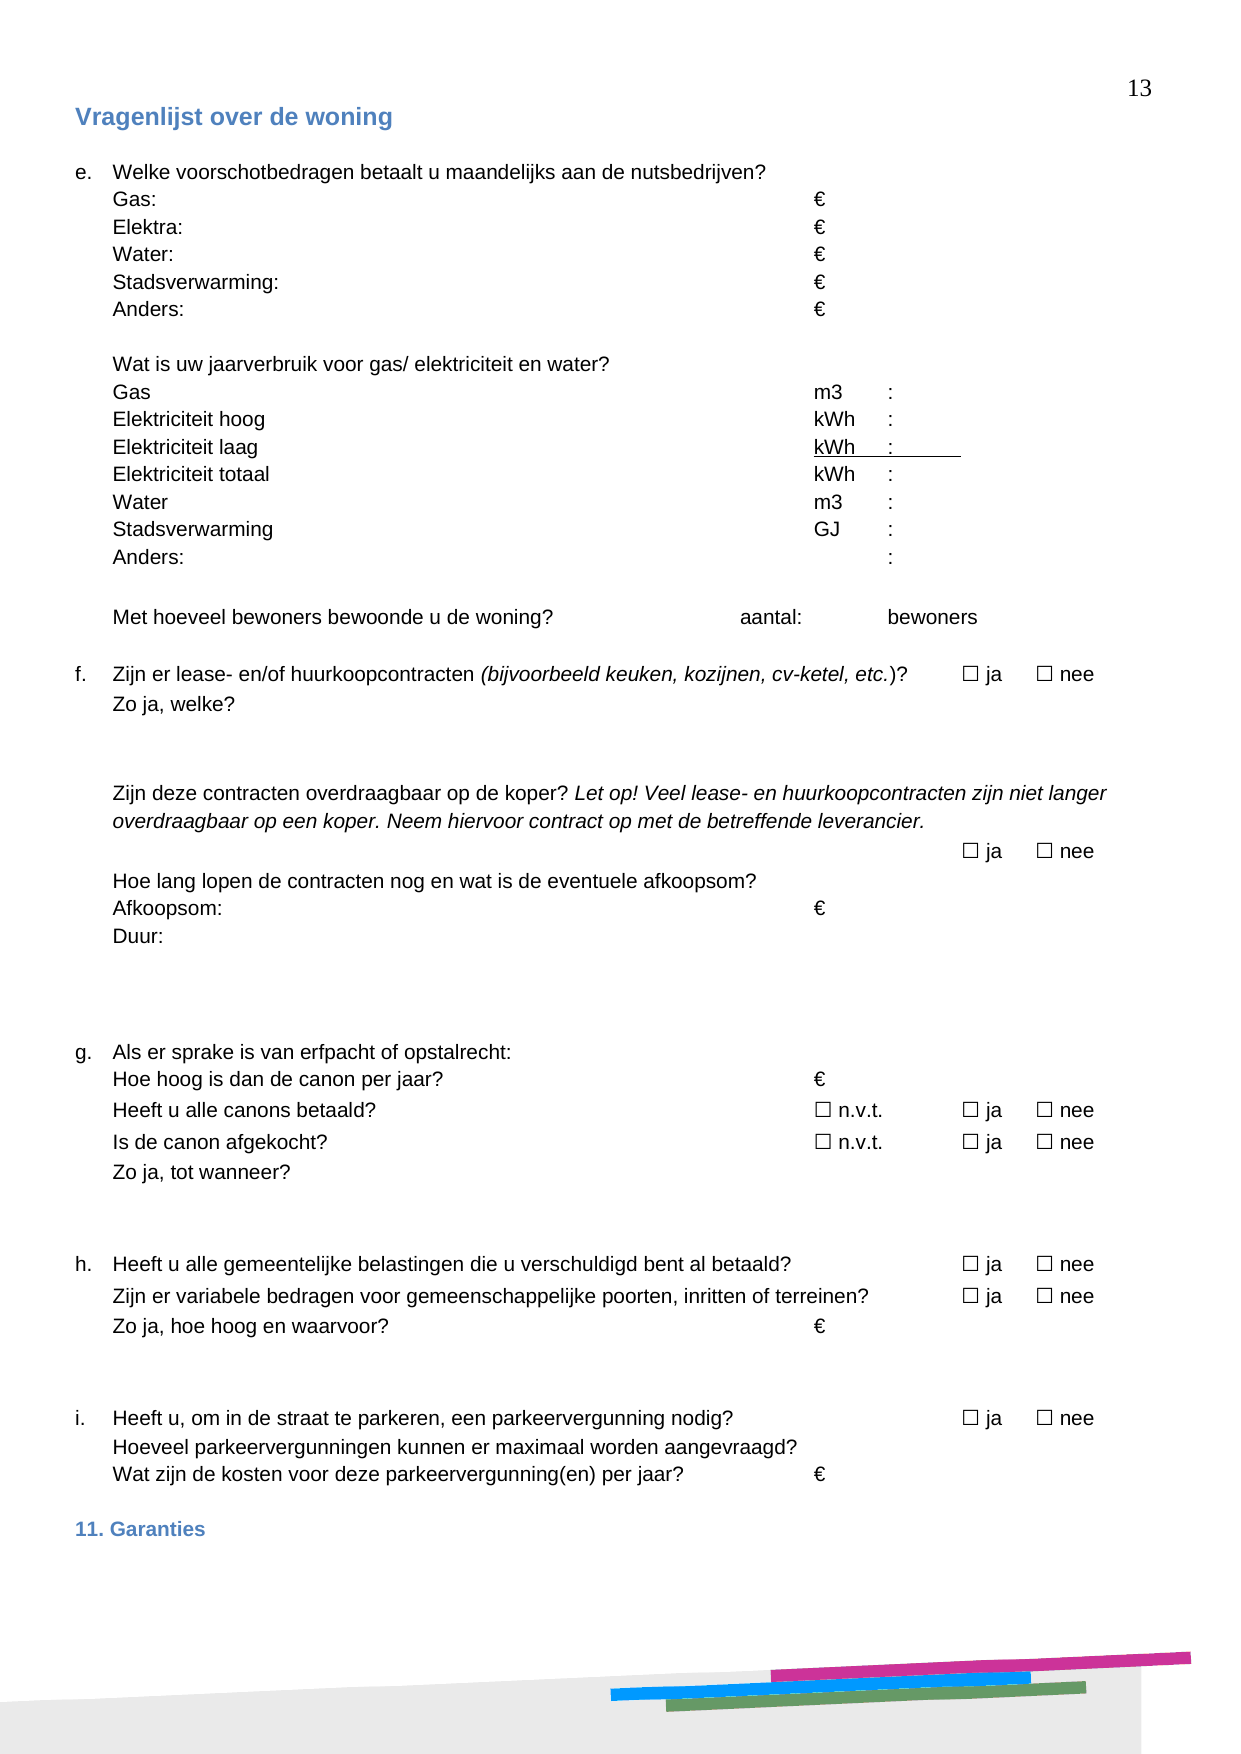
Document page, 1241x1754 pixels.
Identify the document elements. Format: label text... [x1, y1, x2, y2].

list Wat is uw jaarverbruik voor gas/ elektriciteit en water? [112, 352, 1152, 376]
text Wat zijn de kosten voor deze parkeervergunning(en) per jaar? € [75, 1462, 1152, 1486]
text Zo ja, tot wanneer? [75, 1160, 1152, 1217]
text Gas: € [112, 187, 1152, 211]
text Stadsverwarming: € Anders: € [75, 270, 1152, 321]
list Anders: : [112, 545, 1152, 569]
list Stadsverwarming GJ : [112, 517, 1152, 541]
list Gas m3 : [112, 380, 1152, 404]
text Is de canon afgekocht? n.v.t. ja nee [75, 1127, 1152, 1156]
list Als er sprake is van erfpacht of opstalrecht: [75, 1040, 1152, 1064]
list Elektriciteit hoog kWh : [112, 407, 1152, 431]
text Elektra: € [75, 215, 1152, 239]
text Zijn deze contracten overdraagbaar op de koper? Let op! Veel lease- en huurkoopcontracten zijn niet langer overdraagbaar op een koper. Neem hiervoor contract op met de betreffende leverancier. [112, 781, 1152, 832]
text ja nee [75, 836, 1152, 864]
text Hoe lang lopen de contracten nog en wat is de eventuele afkoopsom? Afkoopsom: € Duur: [75, 868, 1152, 1036]
text Heeft u alle canons betaald? n.v.t. ja nee [75, 1095, 1152, 1123]
picture [0, 1605, 1225, 1754]
list Welke voorschotbedragen betaalt u maandelijks aan de nutsbedrijven? [75, 160, 1152, 184]
list Met hoeveel bewoners bewoonde u de woning? aantal: bewoners [112, 604, 1152, 628]
list Water m3 : [112, 490, 1152, 514]
text 11. Garanties [75, 1517, 1152, 1541]
text Zo ja, welke? [75, 692, 1152, 749]
list Heeft u alle gemeentelijke belastingen die u verschuldigd bent al betaald? ja nee [75, 1249, 1152, 1277]
text Hoe hoog is dan de canon per jaar? € [75, 1067, 1152, 1091]
text Zijn er variabele bedragen voor gemeenschappelijke poorten, inritten of terreinen? ja nee [75, 1281, 1152, 1310]
text Zo ja, hoe hoog en waarvoor? € [75, 1314, 1152, 1338]
list Heeft u, om in de straat te parkeren, een parkeervergunning nodig? ja nee Hoeveel parkeervergunningen kunnen er maximaal worden aangevraagd? [75, 1403, 1152, 1459]
list Zijn er lease- en/of huurkoopcontracten (bijvoorbeeld keuken, kozijnen, cv-ketel, etc.)? ja nee [75, 659, 1152, 688]
text Water: € [75, 242, 1152, 266]
list Elektriciteit laag kWh : [112, 435, 1152, 459]
list Elektriciteit totaal kWh : [112, 462, 1152, 486]
